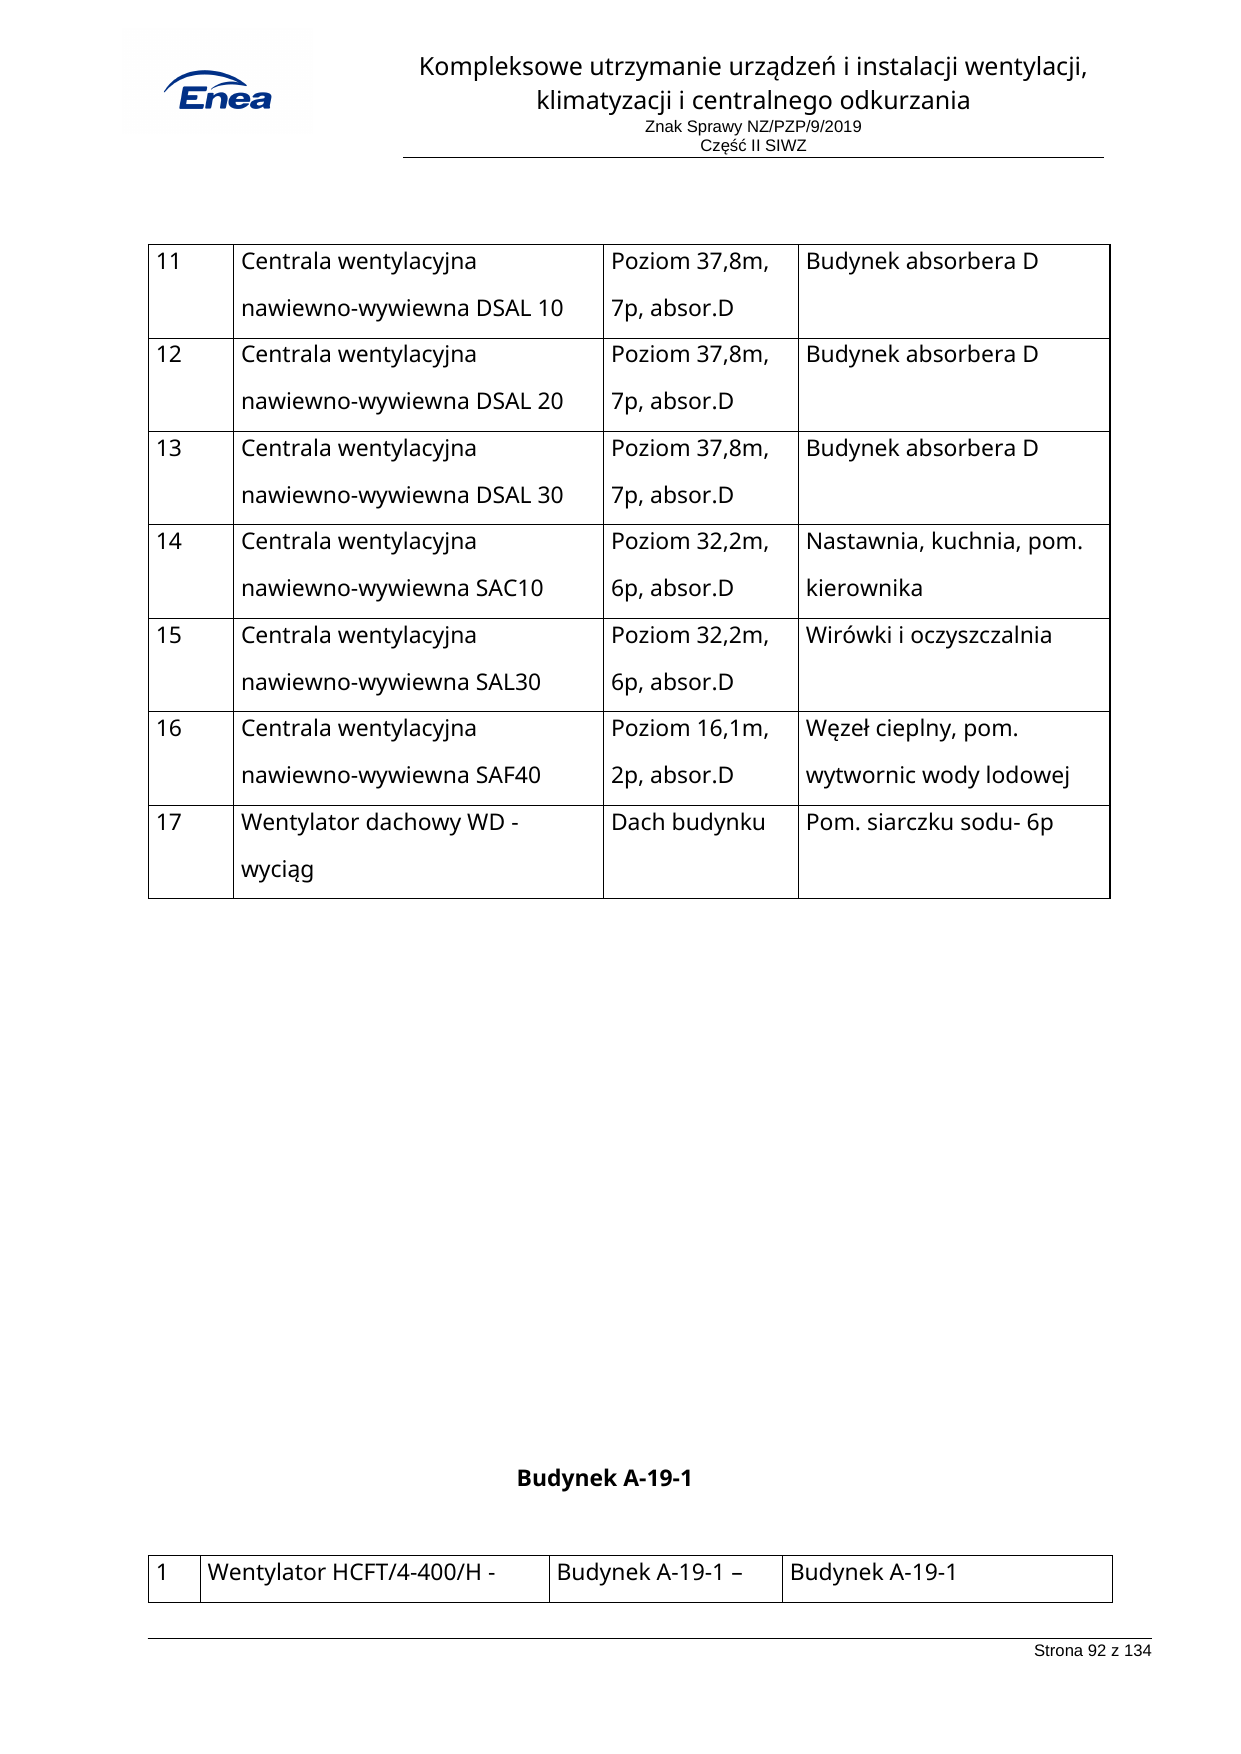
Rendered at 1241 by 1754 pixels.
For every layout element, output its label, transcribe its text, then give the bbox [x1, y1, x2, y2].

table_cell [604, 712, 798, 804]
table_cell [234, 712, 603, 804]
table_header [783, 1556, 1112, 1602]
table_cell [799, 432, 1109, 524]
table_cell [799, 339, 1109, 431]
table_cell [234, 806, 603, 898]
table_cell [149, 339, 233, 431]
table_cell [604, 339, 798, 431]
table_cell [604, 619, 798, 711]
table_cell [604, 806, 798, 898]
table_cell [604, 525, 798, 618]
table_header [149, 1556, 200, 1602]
text Budynek A-19-1 [148, 1462, 1152, 1493]
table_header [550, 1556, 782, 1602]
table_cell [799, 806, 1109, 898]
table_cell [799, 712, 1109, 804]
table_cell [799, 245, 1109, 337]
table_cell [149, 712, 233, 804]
picture [122, 28, 314, 134]
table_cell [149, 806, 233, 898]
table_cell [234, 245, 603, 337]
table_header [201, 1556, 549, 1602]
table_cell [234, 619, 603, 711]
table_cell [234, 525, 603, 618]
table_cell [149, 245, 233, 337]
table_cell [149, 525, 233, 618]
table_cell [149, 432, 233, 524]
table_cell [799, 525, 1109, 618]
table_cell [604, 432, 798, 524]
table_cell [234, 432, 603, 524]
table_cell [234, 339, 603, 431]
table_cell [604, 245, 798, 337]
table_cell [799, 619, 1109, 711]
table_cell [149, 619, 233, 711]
